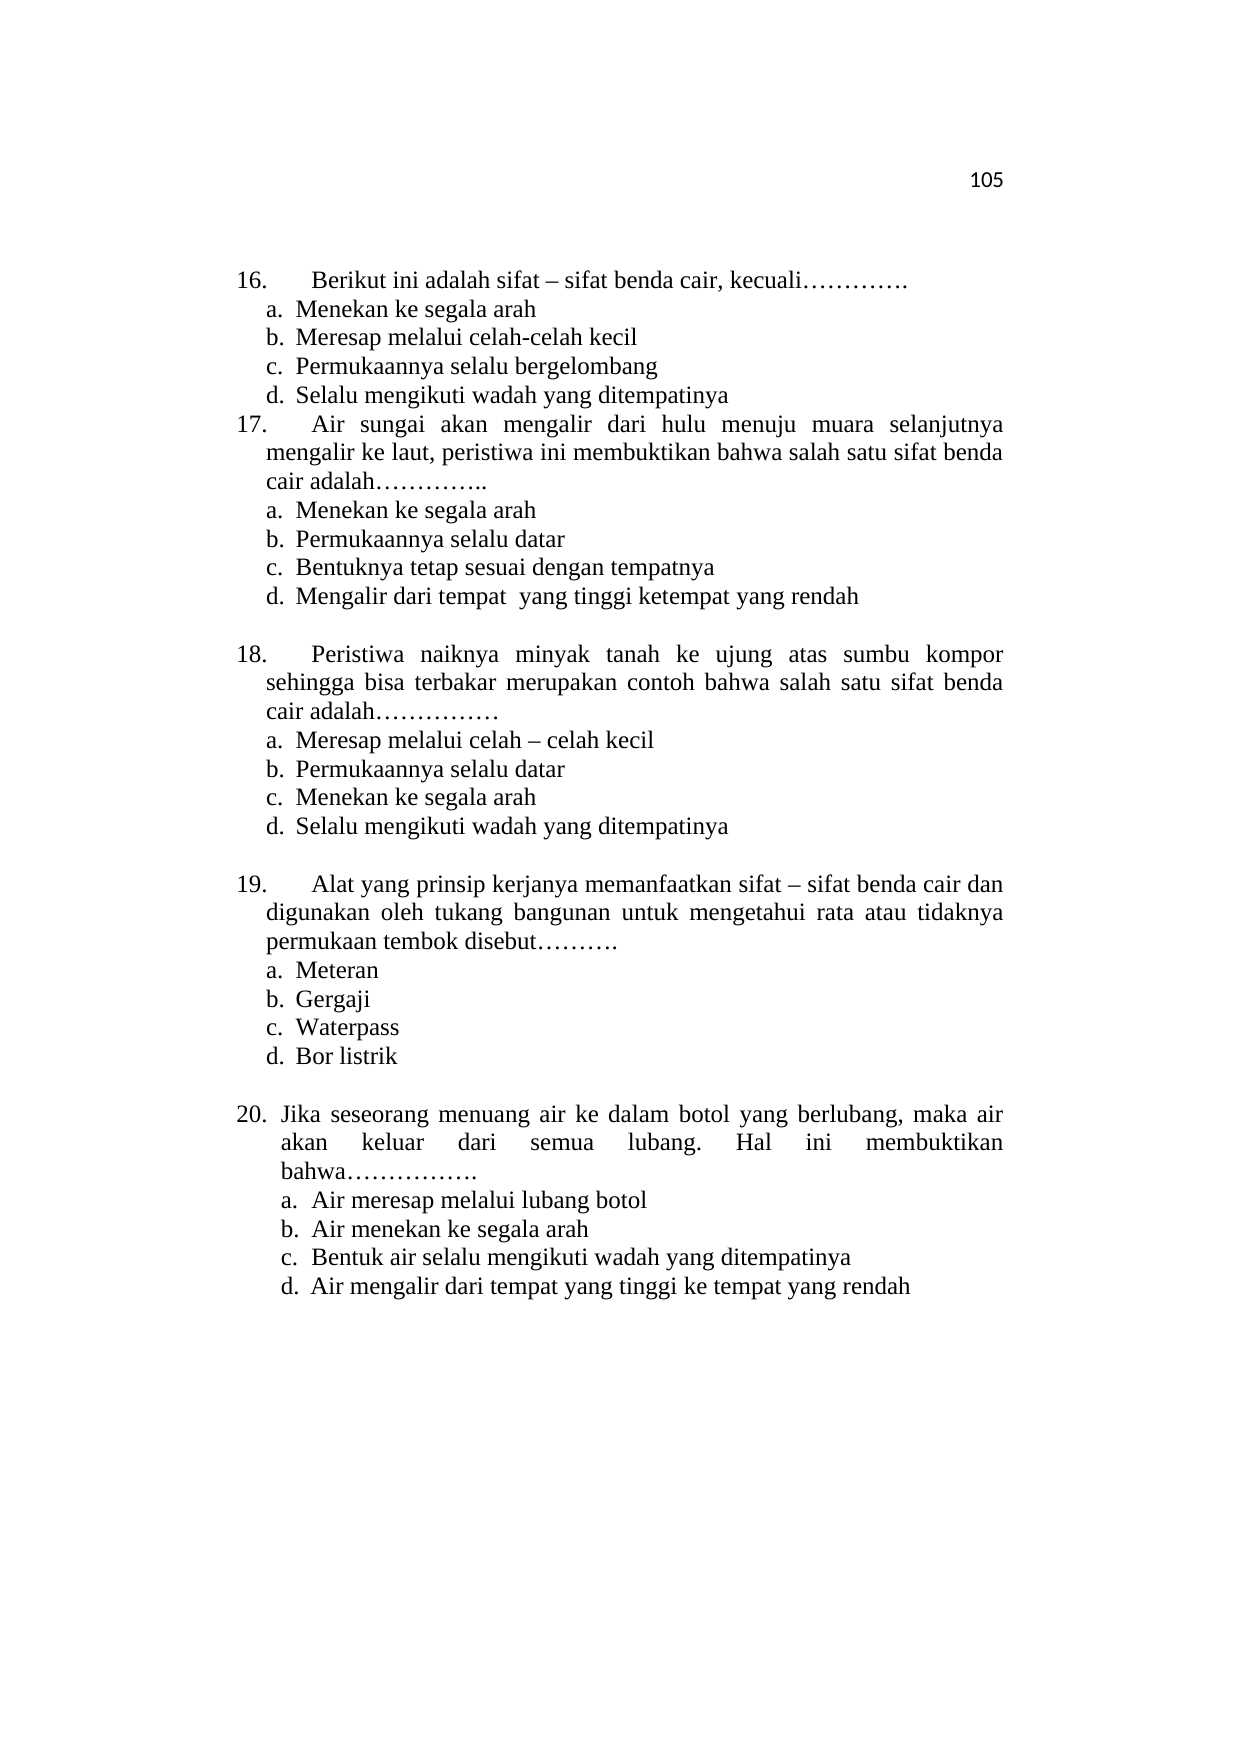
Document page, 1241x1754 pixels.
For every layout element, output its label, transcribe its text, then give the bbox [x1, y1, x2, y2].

list Air meresap melalui lubang botol [281, 1185, 1004, 1214]
list Peristiwa naiknya minyak tanah ke ujung atas sumbu kompor sehingga bisa terbakar merupakan contoh bahwa salah satu sifat benda cair adalah…………… [236, 639, 1004, 725]
list Meteran [266, 955, 1004, 984]
list Waterpass [266, 1012, 1004, 1041]
list Permukaannya selalu bergelombang [266, 351, 1004, 380]
list Alat yang prinsip kerjanya memanfaatkan sifat – sifat benda cair dan digunakan oleh tukang bangunan untuk mengetahui rata atau tidaknya permukaan tembok disebut………. [236, 869, 1004, 955]
list Bentuknya tetap sesuai dengan tempatnya [266, 552, 1004, 581]
list Meresap melalui celah – celah kecil [266, 725, 1004, 754]
list Meresap melalui celah-celah kecil [266, 322, 1004, 351]
list Selalu mengikuti wadah yang ditempatinya [266, 811, 1004, 840]
list Menekan ke segala arah [266, 782, 1004, 811]
list Menekan ke segala arah [266, 495, 1004, 524]
list Berikut ini adalah sifat – sifat benda cair, kecuali…………. [236, 265, 1004, 294]
list Mengalir dari tempat yang tinggi ketempat yang rendah [266, 581, 1004, 610]
list Air mengalir dari tempat yang tinggi ke tempat yang rendah [281, 1271, 1004, 1300]
list Permukaannya selalu datar [266, 754, 1004, 782]
list Selalu mengikuti wadah yang ditempatinya [266, 380, 1004, 409]
list Menekan ke segala arah [266, 294, 1004, 322]
list Gergaji [266, 984, 1004, 1012]
list Air menekan ke segala arah [281, 1214, 1004, 1242]
list Permukaannya selalu datar [266, 524, 1004, 552]
list Bor listrik [266, 1041, 1004, 1070]
list Jika seseorang menuang air ke dalam botol yang berlubang, maka air akan keluar dari semua lubang. Hal ini membuktikan bahwa……………. [236, 1099, 1004, 1185]
list Air sungai akan mengalir dari hulu menuju muara selanjutnya mengalir ke laut, peristiwa ini membuktikan bahwa salah satu sifat benda cair adalah………….. [236, 409, 1004, 495]
list Bentuk air selalu mengikuti wadah yang ditempatinya [281, 1242, 1004, 1271]
